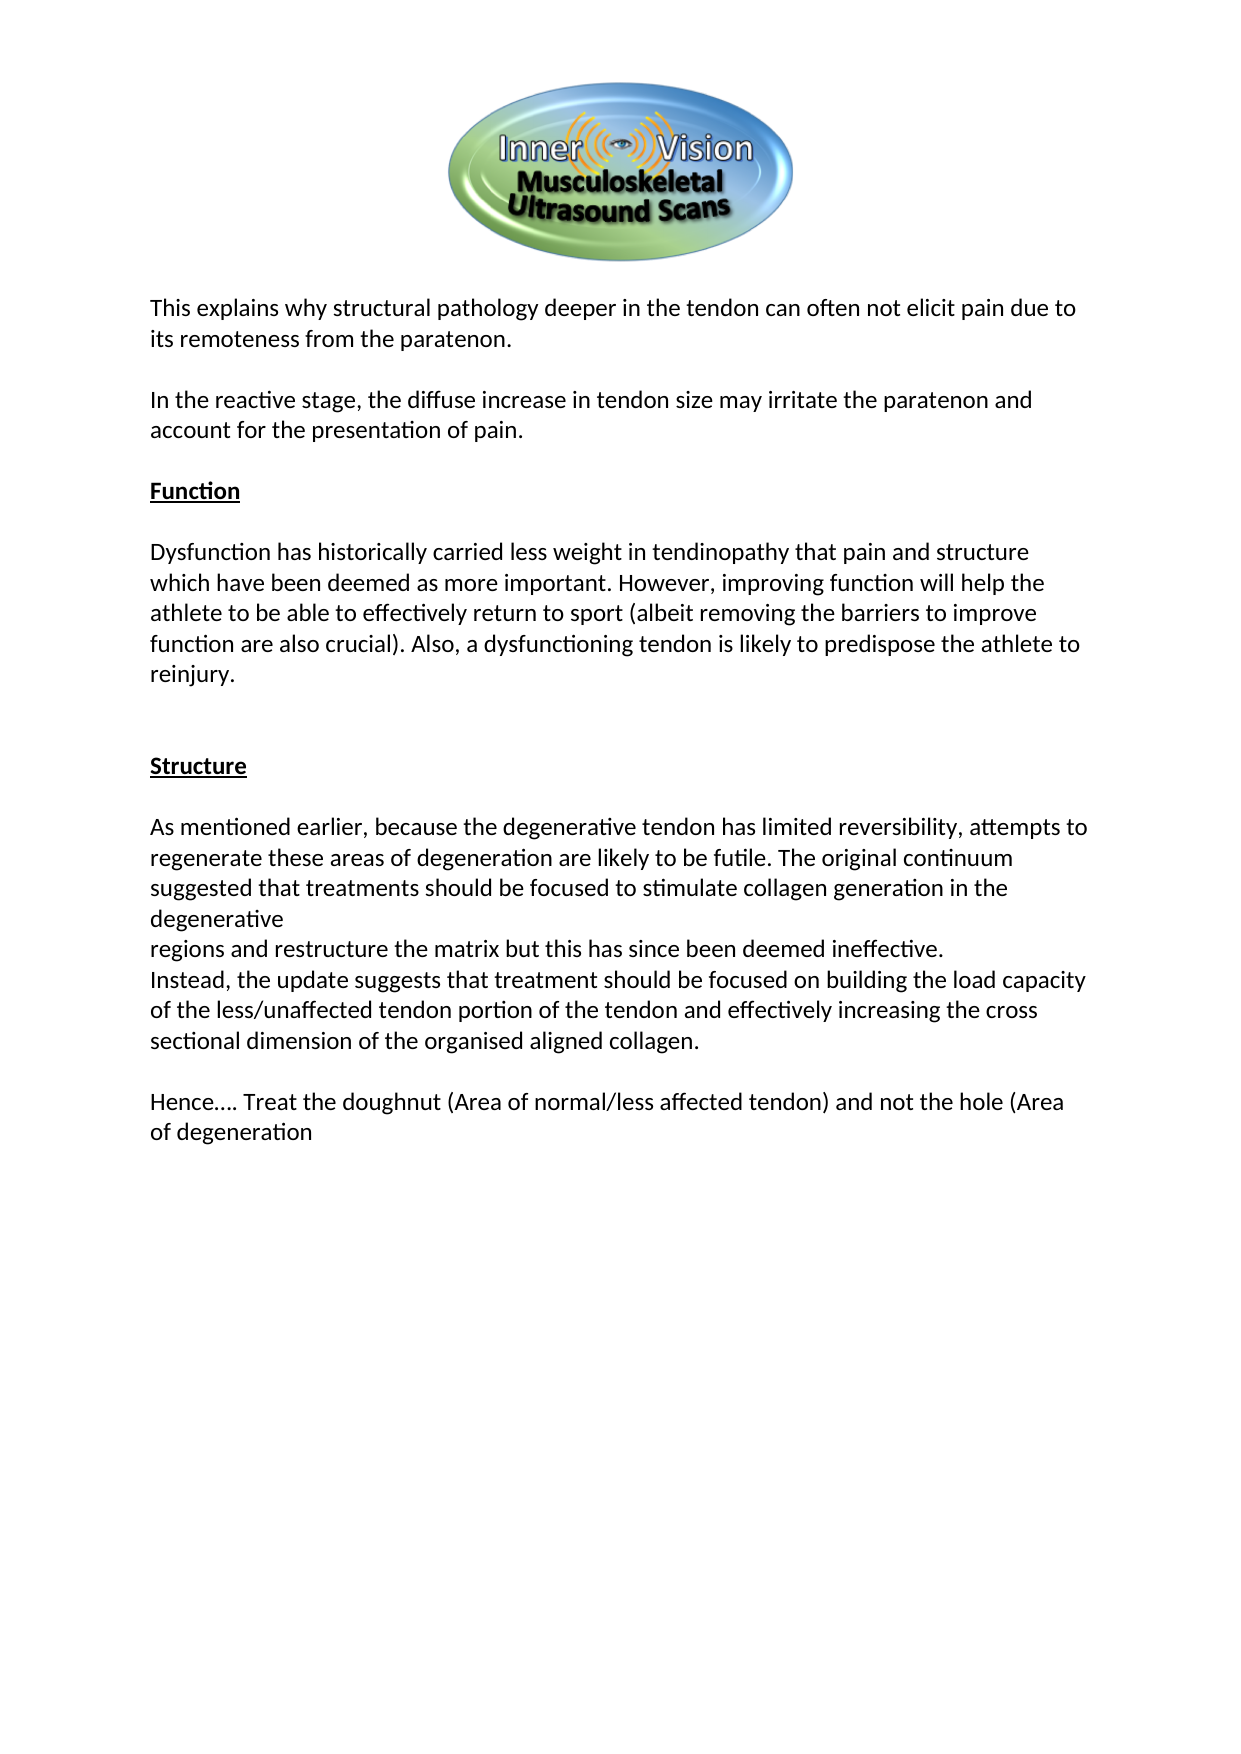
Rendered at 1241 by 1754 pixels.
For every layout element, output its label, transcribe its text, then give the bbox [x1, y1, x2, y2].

text Hence…. Treat the doughnut (Area of normal/less affected tendon) and not the hole (Area of degeneration [150, 1086, 1090, 1147]
text This explains why structural pathology deeper in the tendon can often not elicit pain due to its remoteness from the paratenon. [150, 292, 1090, 353]
text Instead, the update suggests that treatment should be focused on building the load capacity of the less/unaffected tendon portion of the tendon and effectively increasing the cross sectional dimension of the organised aligned collagen. [150, 964, 1090, 1055]
text Dysfunction has historically carried less weight in tendinopathy that pain and structure which have been deemed as more important. However, improving function will help the athlete to be able to effectively return to sport (albeit removing the barriers to improve function are also crucial). Also, a dysfunctioning tendon is likely to predispose the athlete to reinjury. [150, 536, 1090, 689]
text In the reactive stage, the diffuse increase in tendon size may irritate the paratenon and account for the presentation of pain. [150, 384, 1090, 445]
text As mentioned earlier, because the degenerative tendon has limited reversibility, attempts to regenerate these areas of degeneration are likely to be futile. The original continuum suggested that treatments should be focused to stimulate collagen generation in the degenerative [150, 811, 1090, 933]
picture [447, 75, 794, 262]
text Structure [150, 750, 1090, 781]
text regions and restructure the matrix but this has since been deemed ineffective. [150, 933, 1090, 964]
text Function [150, 475, 1090, 506]
